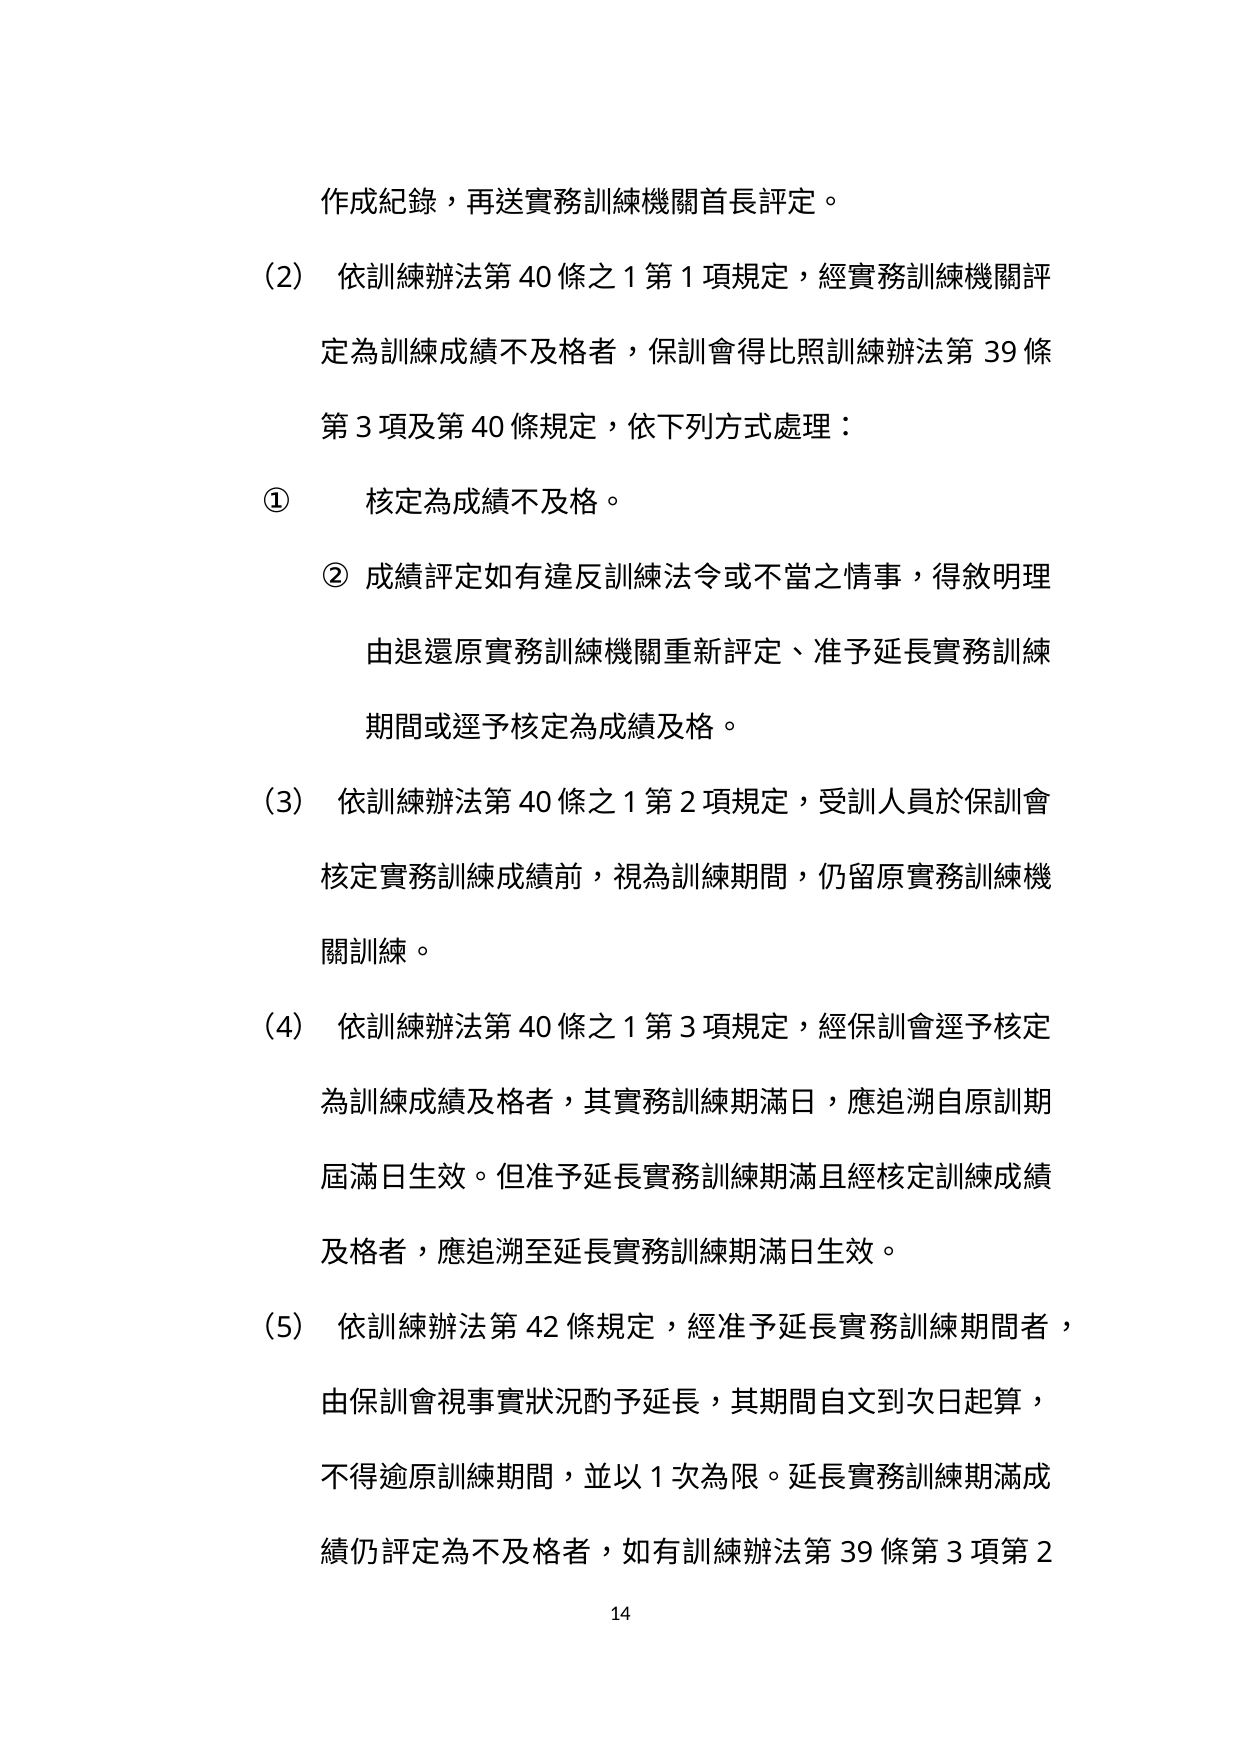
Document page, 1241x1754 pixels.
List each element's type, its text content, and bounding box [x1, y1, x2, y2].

list 核定為成績不及格。 [237, 462, 1053, 537]
list 依訓練辦法第40條之1第2項規定，受訓人員於保訓會核定實務訓練成績前，視為訓練期間，仍留原實務訓練機關訓練。 [247, 762, 1053, 987]
list 依訓練辦法第40條之1第1項規定，經實務訓練機關評定為訓練成績不及格者，保訓會得比照訓練辦法第39條第3項及第40條規定，依下列方式處理： [247, 237, 1053, 462]
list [247, 1287, 1053, 1587]
list 依訓練辦法第40條之1第3項規定，經保訓會逕予核定為訓練成績及格者，其實務訓練期滿日，應追溯自原訓期屆滿日生效。但准予延長實務訓練期滿且經核定訓練成績及格者，應追溯至延長實務訓練期滿日生效。 [247, 987, 1053, 1287]
list 成績評定如有違反訓練法令或不當之情事，得敘明理由退還原實務訓練機關重新評定、准予延長實務訓練期間或逕予核定為成績及格。 [320, 537, 1053, 762]
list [247, 162, 1053, 237]
